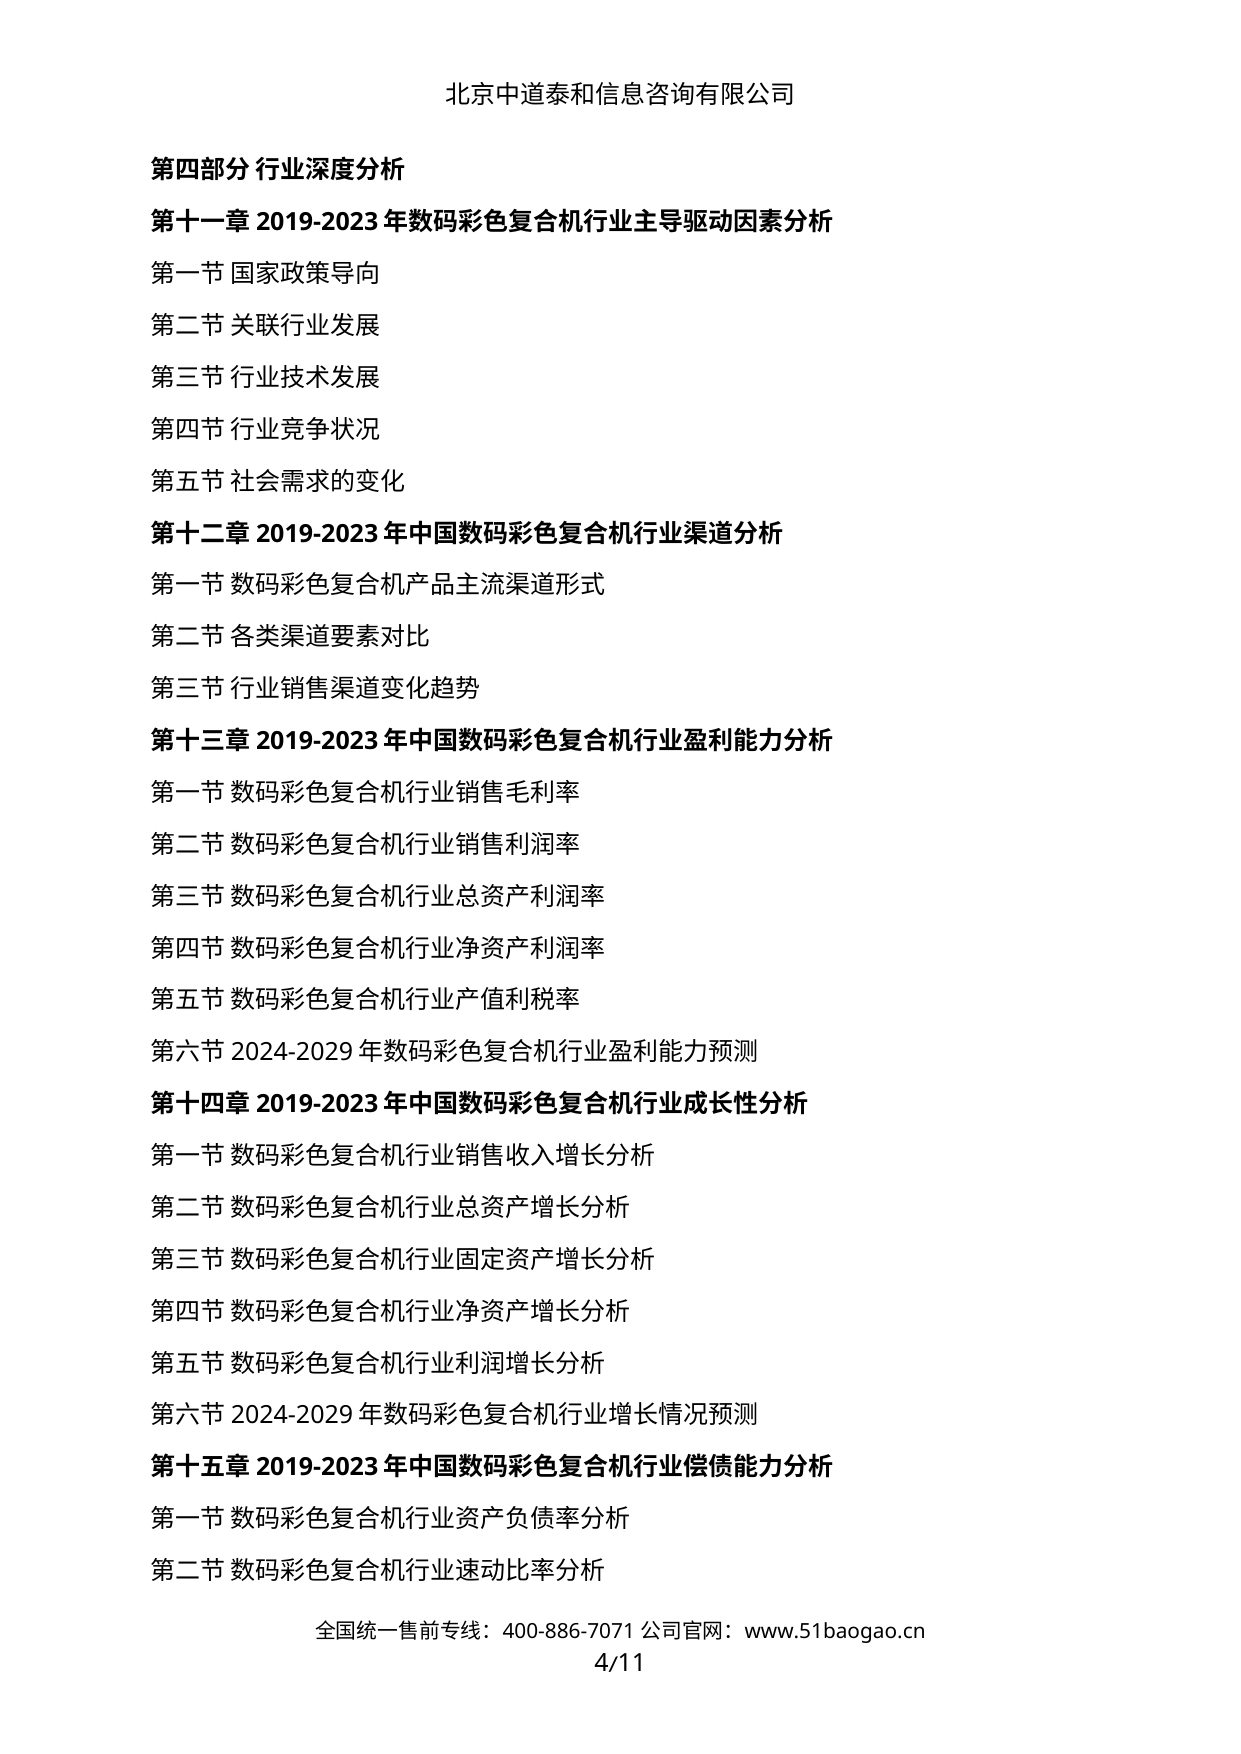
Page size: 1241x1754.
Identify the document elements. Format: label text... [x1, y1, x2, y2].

text 第二节 各类渠道要素对比 [150, 617, 1090, 653]
text 第十三章 2019-2023年中国数码彩色复合机行业盈利能力分析 [150, 721, 1090, 757]
text 第三节 行业技术发展 [150, 357, 1090, 394]
text 第五节 数码彩色复合机行业产值利税率 [150, 980, 1090, 1016]
text 第四节 行业竞争状况 [150, 409, 1090, 446]
text 第二节 数码彩色复合机行业销售利润率 [150, 824, 1090, 861]
text 第十四章 2019-2023年中国数码彩色复合机行业成长性分析 [150, 1084, 1090, 1120]
text 第一节 数码彩色复合机行业资产负债率分析 [150, 1499, 1090, 1535]
text 第一节 数码彩色复合机产品主流渠道形式 [150, 565, 1090, 601]
text 第二节 数码彩色复合机行业总资产增长分析 [150, 1187, 1090, 1224]
text 第十二章 2019-2023年中国数码彩色复合机行业渠道分析 [150, 513, 1090, 549]
text 第六节 2024-2029年数码彩色复合机行业增长情况预测 [150, 1395, 1090, 1431]
text 第三节 数码彩色复合机行业总资产利润率 [150, 876, 1090, 912]
text 第一节 数码彩色复合机行业销售毛利率 [150, 772, 1090, 809]
text 第二节 数码彩色复合机行业速动比率分析 [150, 1551, 1090, 1587]
text 第二节 关联行业发展 [150, 306, 1090, 342]
text 第十五章 2019-2023年中国数码彩色复合机行业偿债能力分析 [150, 1447, 1090, 1483]
text 第三节 行业销售渠道变化趋势 [150, 669, 1090, 705]
text 第十一章 2019-2023年数码彩色复合机行业主导驱动因素分析 [150, 202, 1090, 238]
text 第一节 国家政策导向 [150, 254, 1090, 290]
text 第四部分 行业深度分析 [150, 150, 1090, 186]
text 第三节 数码彩色复合机行业固定资产增长分析 [150, 1239, 1090, 1276]
text 第四节 数码彩色复合机行业净资产增长分析 [150, 1291, 1090, 1327]
text 第五节 社会需求的变化 [150, 461, 1090, 497]
text 第五节 数码彩色复合机行业利润增长分析 [150, 1343, 1090, 1379]
text 第六节 2024-2029年数码彩色复合机行业盈利能力预测 [150, 1032, 1090, 1068]
text 第四节 数码彩色复合机行业净资产利润率 [150, 928, 1090, 964]
text 第一节 数码彩色复合机行业销售收入增长分析 [150, 1136, 1090, 1172]
